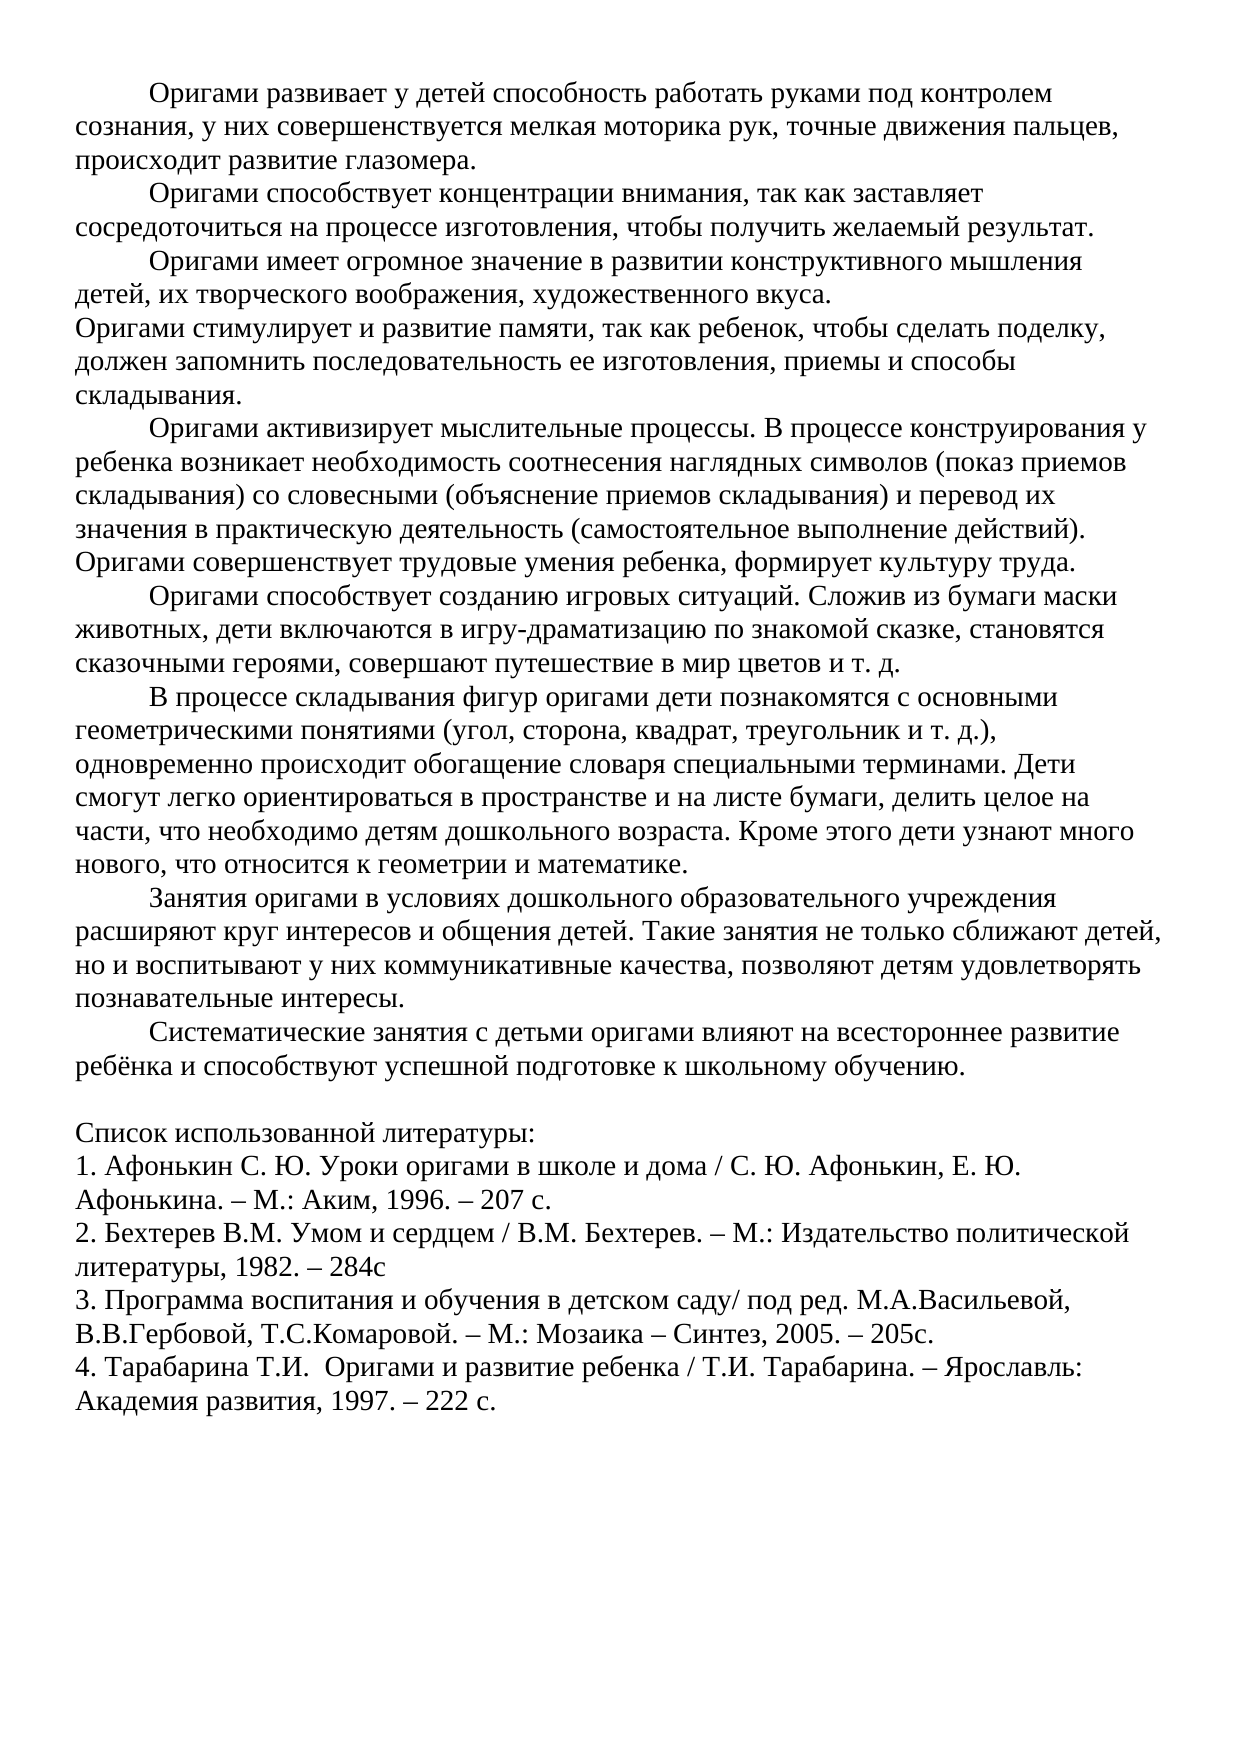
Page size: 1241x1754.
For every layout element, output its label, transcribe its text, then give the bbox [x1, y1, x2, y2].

text Список использованной литературы: [75, 1115, 1165, 1148]
text 1. Афонькин С. Ю. Уроки оригами в школе и дома / С. Ю. Афонькин, Е. Ю. Афонькина. – М.: Аким, 1996. – 207 с. [75, 1148, 1165, 1215]
text Оригами активизирует мыслительные процессы. В процессе конструирования у ребенка возникает необходимость соотнесения наглядных символов (показ приемов складывания) со словесными (объяснение приемов складывания) и перевод их значения в практическую деятельность (самостоятельное выполнение действий). [75, 410, 1165, 544]
text 4. Тарабарина Т.И. Оригами и развитие ребенка / Т.И. Тарабарина. – Ярославль: Академия развития, 1997. – 222 с. [75, 1349, 1165, 1417]
text Оригами совершенствует трудовые умения ребенка, формирует культуру труда. [75, 544, 1165, 578]
text Оригами стимулирует и развитие памяти, так как ребенок, чтобы сделать поделку, должен запомнить последовательность ее изготовления, приемы и способы складывания. [75, 310, 1165, 410]
text Систематические занятия с детьми оригами влияют на всестороннее развитие ребёнка и способствуют успешной подготовке к школьному обучению. [75, 1014, 1165, 1081]
text 3. Программа воспитания и обучения в детском саду/ под ред. М.А.Васильевой, В.В.Гербовой, Т.С.Комаровой. – М.: Мозаика – Синтез, 2005. – 205с. [75, 1282, 1165, 1349]
text В процессе складывания фигур оригами дети познакомятся с основными геометрическими понятиями (угол, сторона, квадрат, треугольник и т. д.), одновременно происходит обогащение словаря специальными терминами. Дети смогут легко ориентироваться в пространстве и на листе бумаги, делить целое на части, что необходимо детям дошкольного возраста. Кроме этого дети узнают много нового, что относится к геометрии и математике. [75, 679, 1165, 880]
text Оригами способствует созданию игровых ситуаций. Сложив из бумаги маски животных, дети включаются в игру-драматизацию по знакомой сказке, становятся сказочными героями, совершают путешествие в мир цветов и т. д. [75, 578, 1165, 679]
text Оригами имеет огромное значение в развитии конструктивного мышления детей, их творческого воображения, художественного вкуса. [75, 243, 1165, 310]
text Оригами способствует концентрации внимания, так как заставляет сосредоточиться на процессе изготовления, чтобы получить желаемый результат. [75, 176, 1165, 243]
text Оригами развивает у детей способность работать руками под контролем сознания, у них совершенствуется мелкая моторика рук, точные движения пальцев, происходит развитие глазомера. [75, 75, 1165, 176]
text Занятия оригами в условиях дошкольного образовательного учреждения расширяют круг интересов и общения детей. Такие занятия не только сближают детей, но и воспитывают у них коммуникативные качества, позволяют детям удовлетворять познавательные интересы. [75, 880, 1165, 1014]
text 2. Бехтерев В.М. Умом и сердцем / В.М. Бехтерев. – М.: Издательство политической литературы, 1982. – 284с [75, 1215, 1165, 1282]
